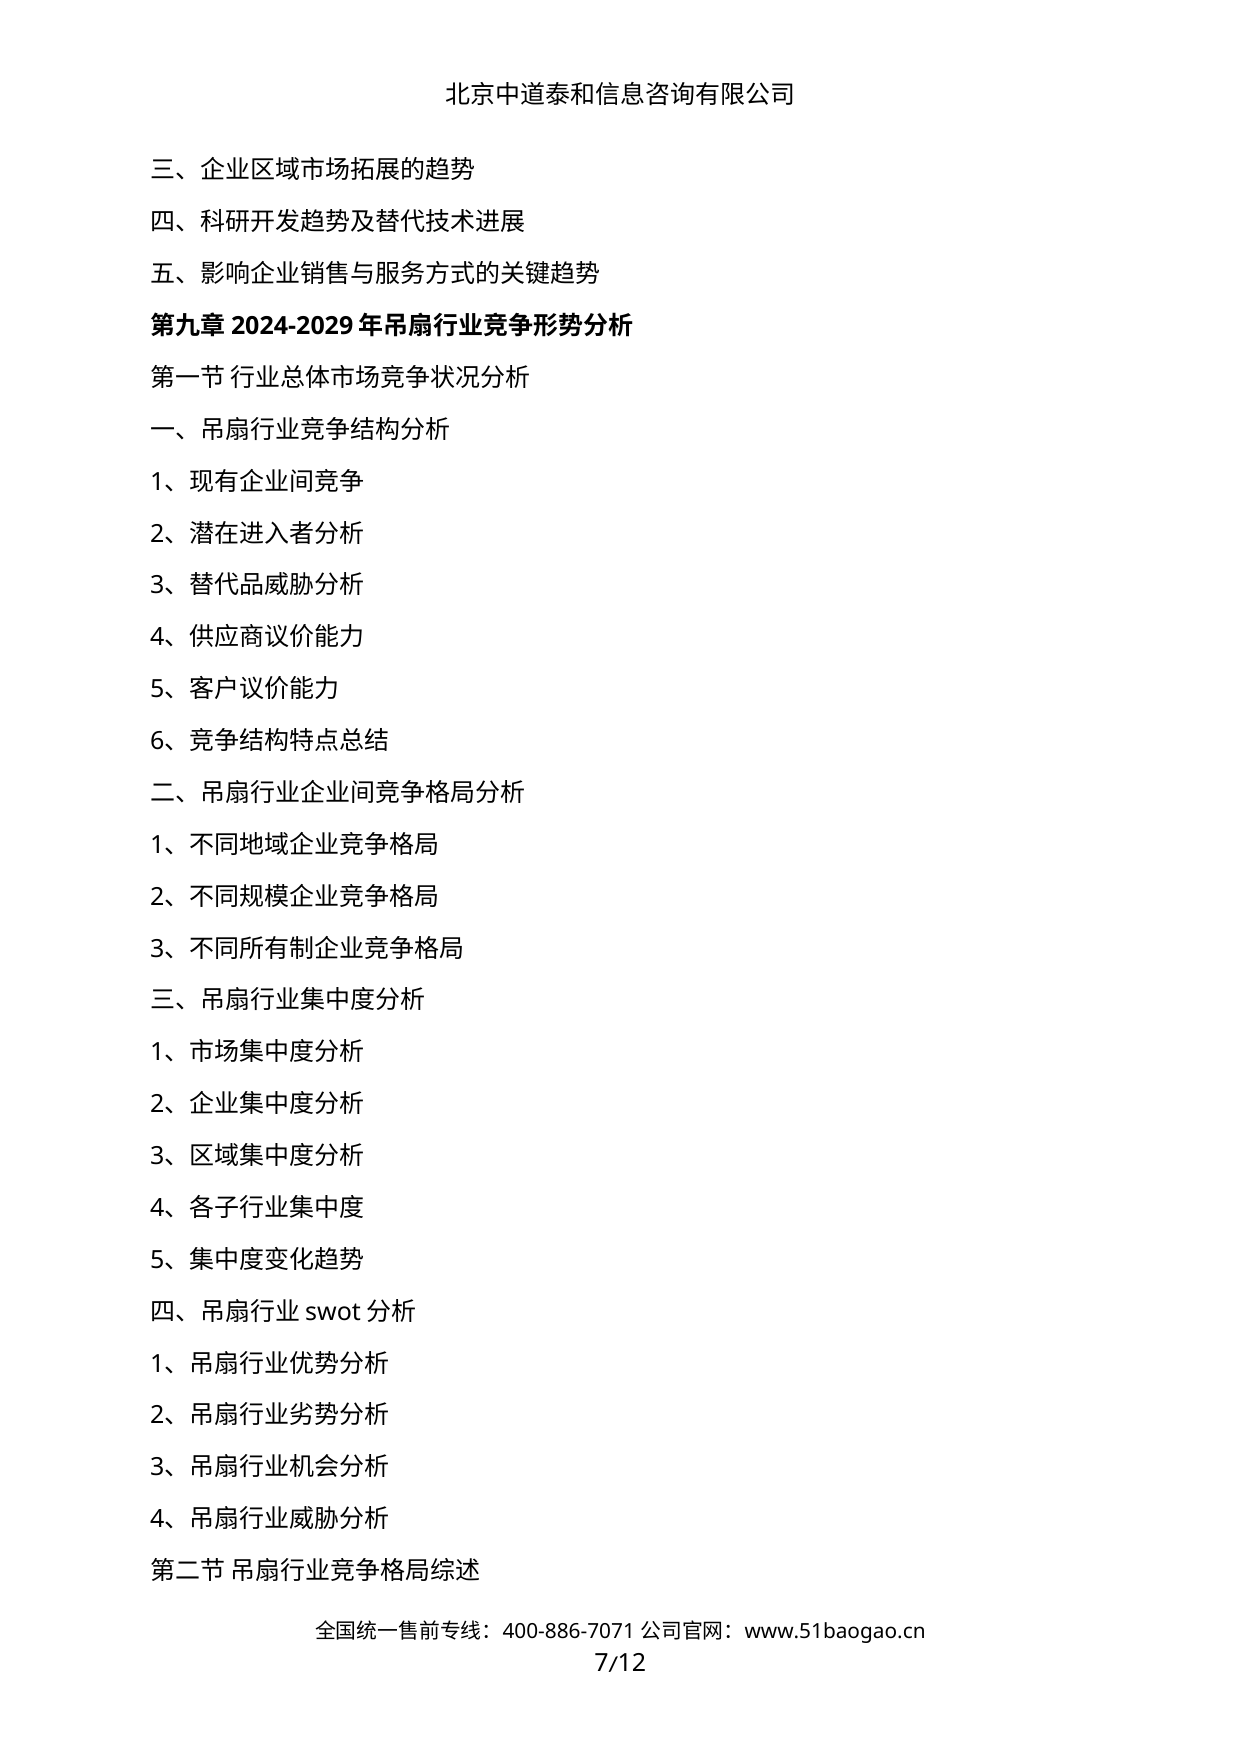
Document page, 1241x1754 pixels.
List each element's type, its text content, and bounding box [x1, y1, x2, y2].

text 四、科研开发趋势及替代技术进展 [150, 202, 1090, 238]
text 第二节 吊扇行业竞争格局综述 [150, 1551, 1090, 1587]
text 1、吊扇行业优势分析 [150, 1343, 1090, 1379]
text 3、吊扇行业机会分析 [150, 1447, 1090, 1483]
text 三、企业区域市场拓展的趋势 [150, 150, 1090, 186]
text 2、吊扇行业劣势分析 [150, 1395, 1090, 1431]
text 4、各子行业集中度 [150, 1187, 1090, 1224]
text 一、吊扇行业竞争结构分析 [150, 409, 1090, 446]
text 2、不同规模企业竞争格局 [150, 876, 1090, 912]
text 3、区域集中度分析 [150, 1136, 1090, 1172]
text 4、吊扇行业威胁分析 [150, 1499, 1090, 1535]
text 1、不同地域企业竞争格局 [150, 824, 1090, 861]
text 二、吊扇行业企业间竞争格局分析 [150, 772, 1090, 809]
text 5、集中度变化趋势 [150, 1239, 1090, 1276]
text 3、不同所有制企业竞争格局 [150, 928, 1090, 964]
text 第一节 行业总体市场竞争状况分析 [150, 357, 1090, 394]
text 第九章 2024-2029年吊扇行业竞争形势分析 [150, 306, 1090, 342]
text 5、客户议价能力 [150, 669, 1090, 705]
text 4、供应商议价能力 [150, 617, 1090, 653]
text 1、市场集中度分析 [150, 1032, 1090, 1068]
text 2、潜在进入者分析 [150, 513, 1090, 549]
text 3、替代品威胁分析 [150, 565, 1090, 601]
text 三、吊扇行业集中度分析 [150, 980, 1090, 1016]
text 四、吊扇行业swot分析 [150, 1291, 1090, 1327]
text 1、现有企业间竞争 [150, 461, 1090, 497]
text 6、竞争结构特点总结 [150, 721, 1090, 757]
text 2、企业集中度分析 [150, 1084, 1090, 1120]
text 五、影响企业销售与服务方式的关键趋势 [150, 254, 1090, 290]
